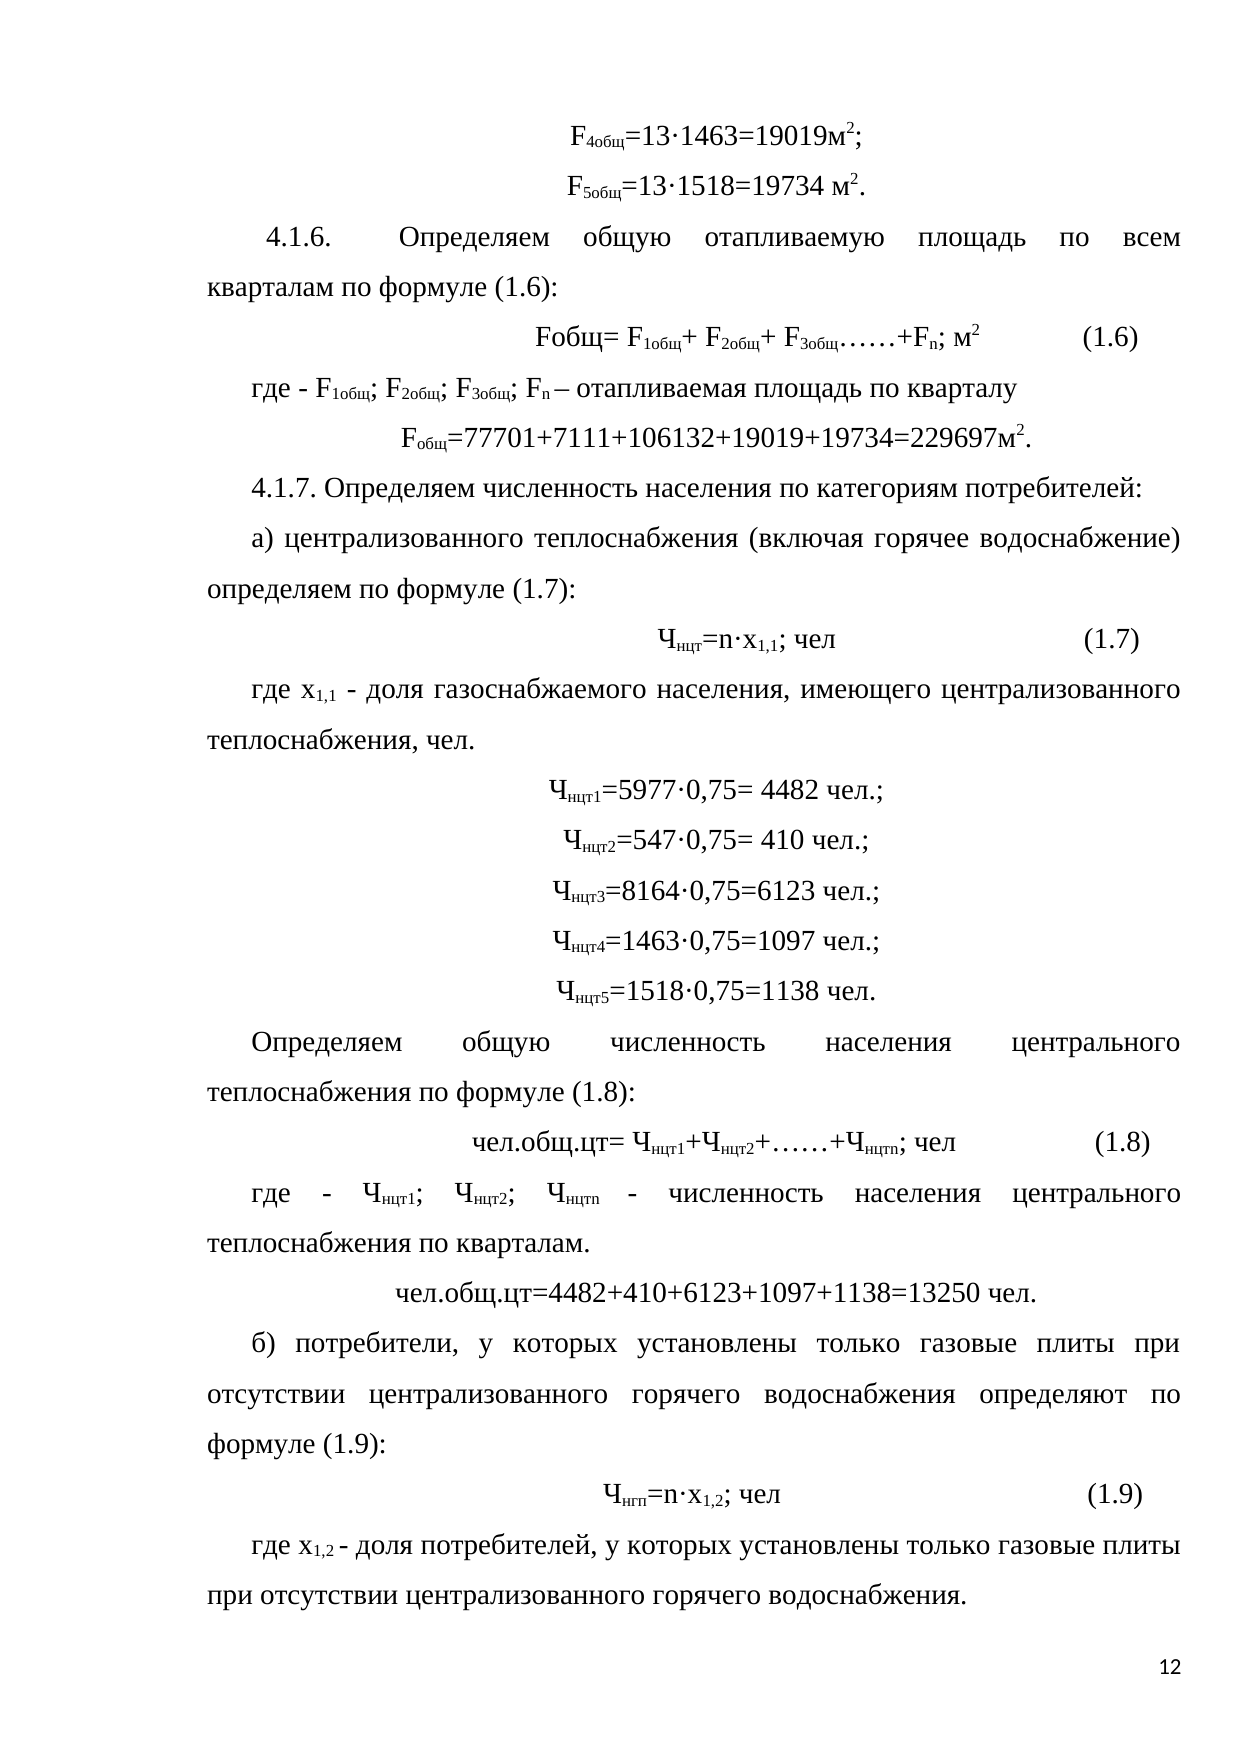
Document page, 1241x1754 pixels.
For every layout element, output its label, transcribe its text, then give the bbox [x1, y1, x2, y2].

text F4общ=13·1463=19019м2; [177, 118, 1181, 152]
text чел.общ.цт= Чнцт1+Чнцт2+……+Чнцтn; чел (1.8) [207, 1124, 1181, 1158]
text Чнцт2=547·0,75= 410 чел.; [207, 822, 1181, 856]
text где - Чнцт1; Чнцт2; Чнцтn - численность населения центрального теплоснабжения по кварталам. [207, 1175, 1181, 1258]
text Чнцт1=5977·0,75= 4482 чел.; [207, 772, 1181, 806]
text 4.1.7. Определяем численность населения по категориям потребителей: [207, 470, 1181, 504]
text Чнцт=n·x1,1; чел (1.7) [207, 621, 1181, 655]
text а) централизованного теплоснабжения (включая горячее водоснабжение) определяем по формуле (1.7): [207, 521, 1181, 604]
text F5общ=13·1518=19734 м2. [177, 168, 1181, 202]
text где x1,2 - доля потребителей, у которых установлены только газовые плиты при отсутствии централизованного горячего водоснабжения. [207, 1527, 1181, 1611]
text Чнгп=n·x1,2; чел (1.9) [207, 1477, 1181, 1510]
text где - F1общ; F2общ; F3общ; Fn – отапливаемая площадь по кварталу [207, 370, 1181, 403]
text Определяем общую численность населения центрального теплоснабжения по формуле (1.8): [207, 1024, 1181, 1108]
text Fобщ= F1общ+ F2общ+ F3общ……+Fn; м2 (1.6) [207, 319, 1181, 353]
text Чнцт3=8164·0,75=6123 чел.; [207, 873, 1181, 906]
text б) потребители, у которых установлены только газовые плиты при отсутствии централизованного горячего водоснабжения определяют по формуле (1.9): [207, 1326, 1181, 1460]
text Чнцт5=1518·0,75=1138 чел. [207, 973, 1181, 1007]
text Fобщ=77701+7111+106132+19019+19734=229697м2. [207, 420, 1181, 453]
list Определяем общую отапливаемую площадь по всем кварталам по формуле (1.6): [207, 219, 1181, 303]
text где x1,1 - доля газоснабжаемого населения, имеющего централизованного теплоснабжения, чел. [207, 672, 1181, 755]
text чел.общ.цт=4482+410+6123+1097+1138=13250 чел. [207, 1275, 1181, 1309]
text Чнцт4=1463·0,75=1097 чел.; [207, 923, 1181, 957]
